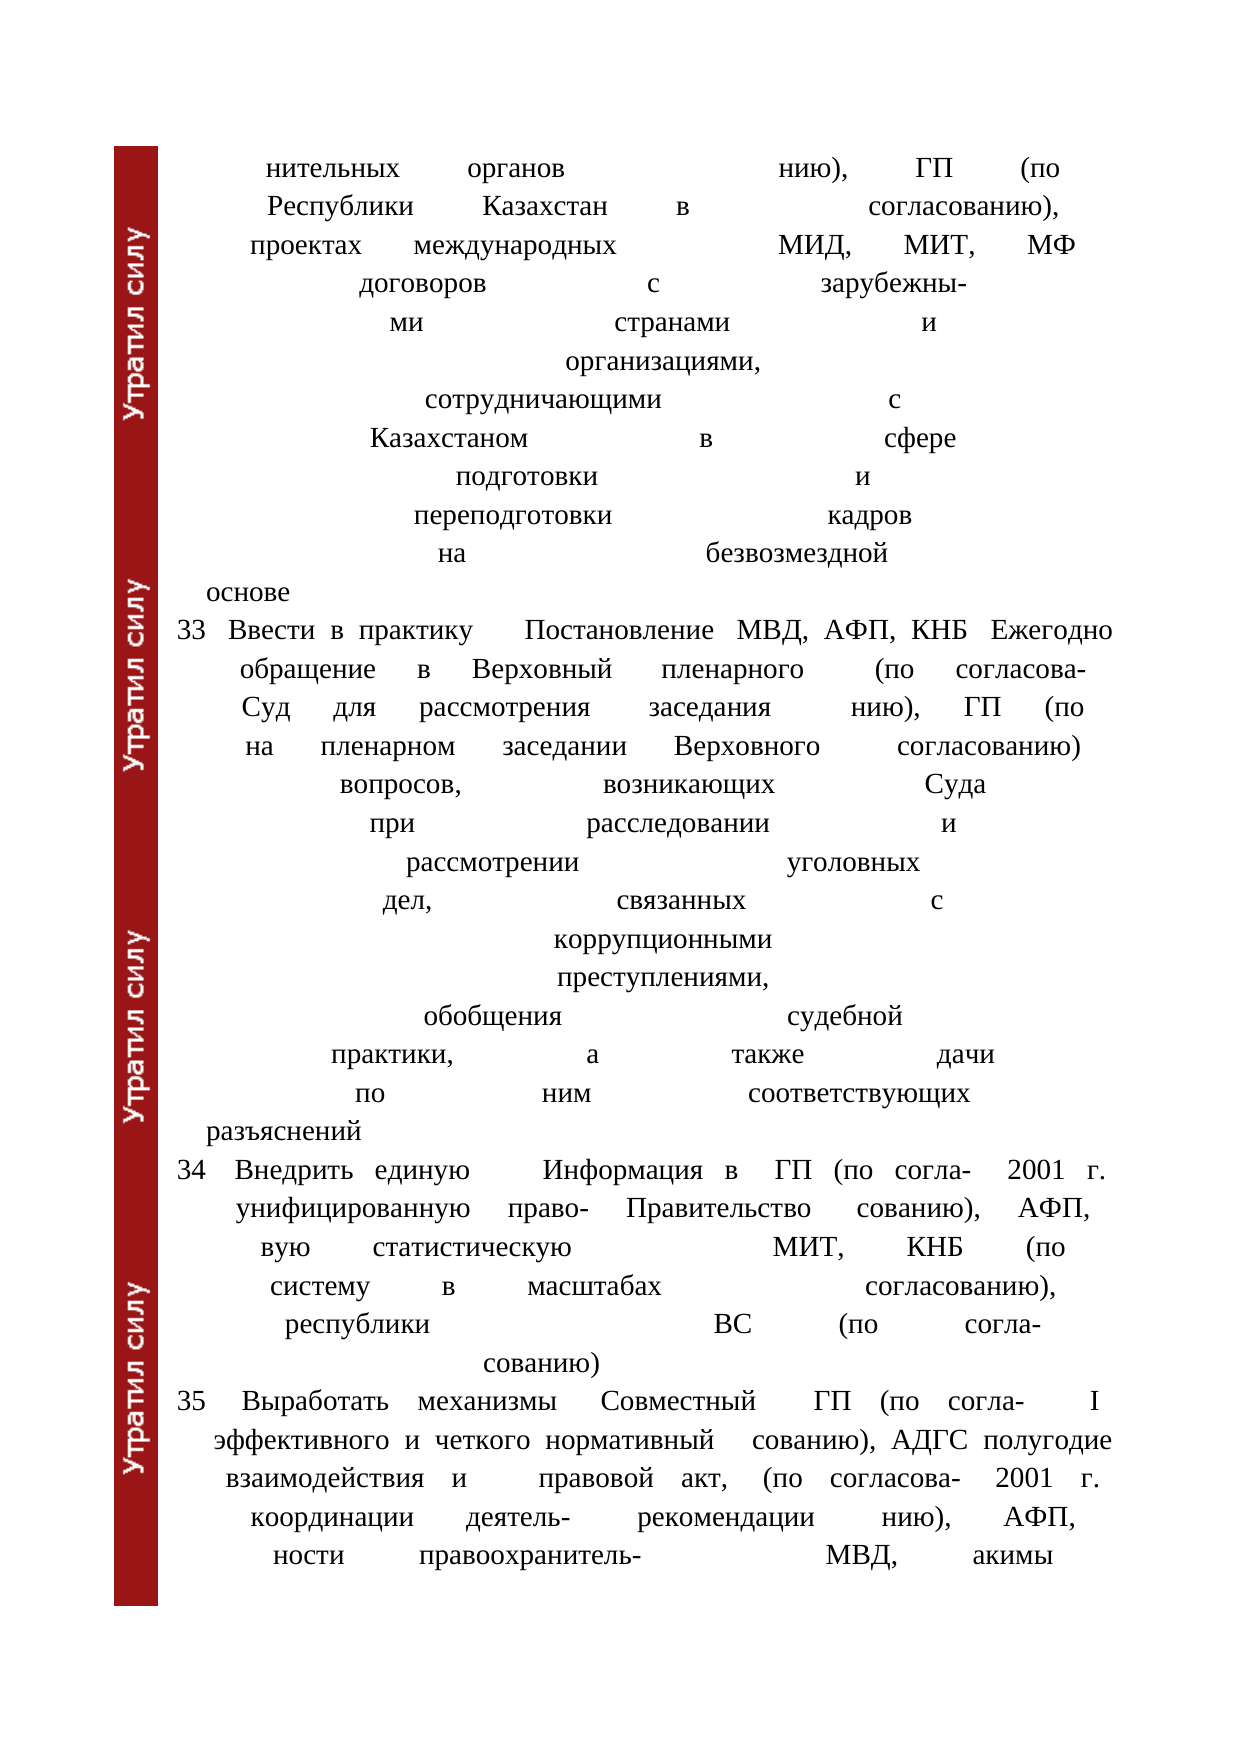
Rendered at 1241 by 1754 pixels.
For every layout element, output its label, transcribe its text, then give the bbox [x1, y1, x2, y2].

text 34 Внедрить единую Информация в ГП (по согла- 2001 г. унифицированную право- Правительство сованию), АФП, вую статистическую МИТ, КНБ (по систему в масштабах согласованию), республики ВС (по согла- сованию) [112, 1152, 1128, 1378]
picture [114, 146, 158, 150]
picture [114, 607, 158, 612]
picture [114, 1571, 158, 1606]
picture [114, 1147, 158, 1152]
text 33 Ввести в практику Постановление МВД, АФП, КНБ Ежегодно обращение в Верховный пленарного (по согласова- Суд для рассмотрения заседания нию), ГП (по на пленарном заседании Верховного согласованию) вопросов, возникающих Суда при расследовании и рассмотрении уголовных дел, связанных с коррупционными преступлениями, обобщения судебной практики, а также дачи по ним соответствующих разъяснений [112, 612, 1128, 1147]
picture [114, 1378, 158, 1383]
